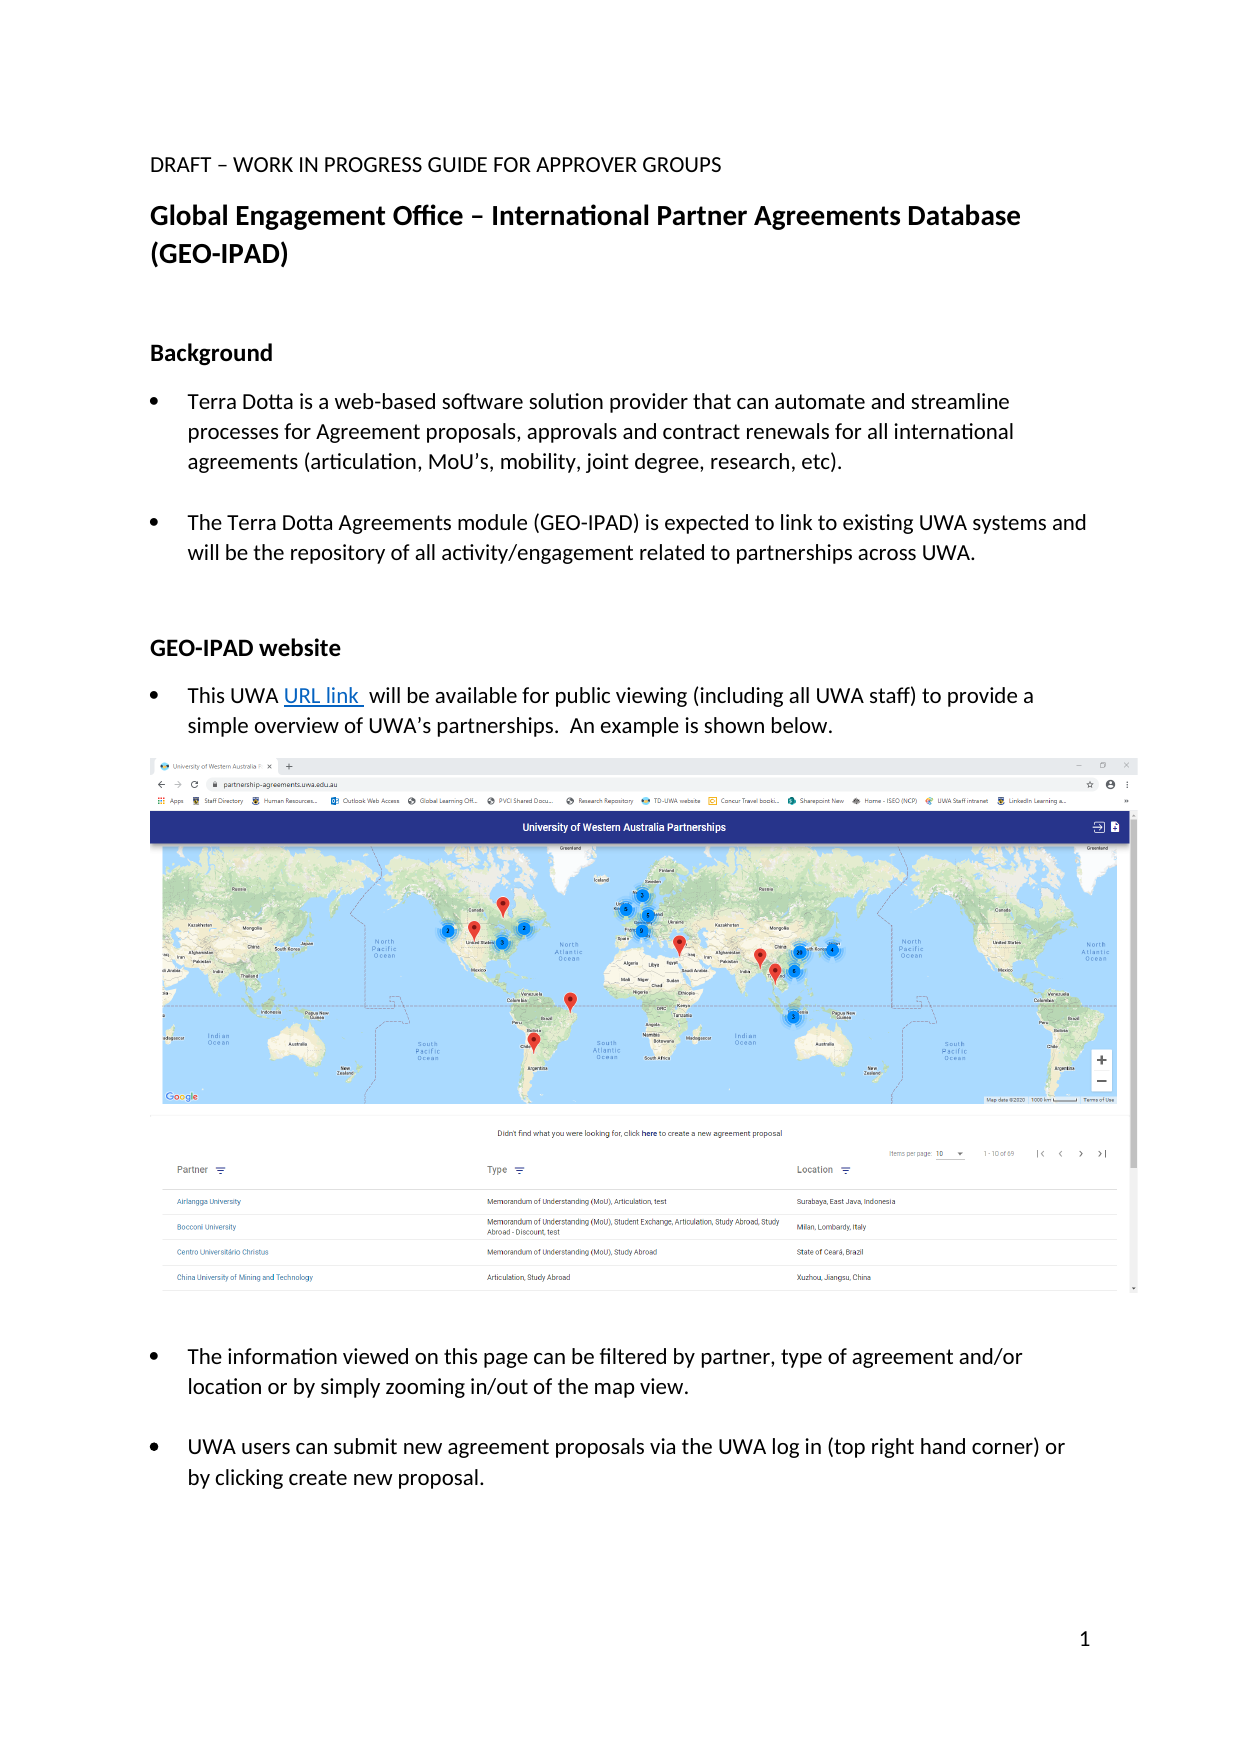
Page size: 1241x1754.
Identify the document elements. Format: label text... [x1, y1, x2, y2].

list The Terra Dotta Agreements module (GEO-IPAD) is expected to link to existing UWA systems and will be the repository of all activity/engagement related to partnerships across UWA. [150, 508, 1090, 566]
text GEO-IPAD website [150, 632, 1090, 662]
text DRAFT – WORK IN PROGRESS GUIDE FOR APPROVER GROUPS [150, 150, 1090, 178]
list UWA users can submit new agreement proposals via the UWA log in (top right hand corner) or by clicking create new proposal. [150, 1432, 1090, 1491]
text Background [150, 337, 1090, 368]
list This UWA URL link will be available for public viewing (including all UWA staff) to provide a simple overview of UWA’s partnerships. An example is shown below. [150, 681, 1090, 739]
list Terra Dotta is a web-based software solution provider that can automate and streamline processes for Agreement proposals, approvals and contract renewals for all international agreements (articulation, MoU’s, mobility, joint degree, research, etc). [150, 387, 1090, 475]
list The information viewed on this page can be filtered by partner, type of agreement and/or location or by simply zooming in/out of the map view. [150, 1342, 1090, 1400]
text Global Engagement Office – International Partner Agreements Database (GEO-IPAD) [150, 197, 1090, 271]
picture [150, 758, 1138, 1293]
